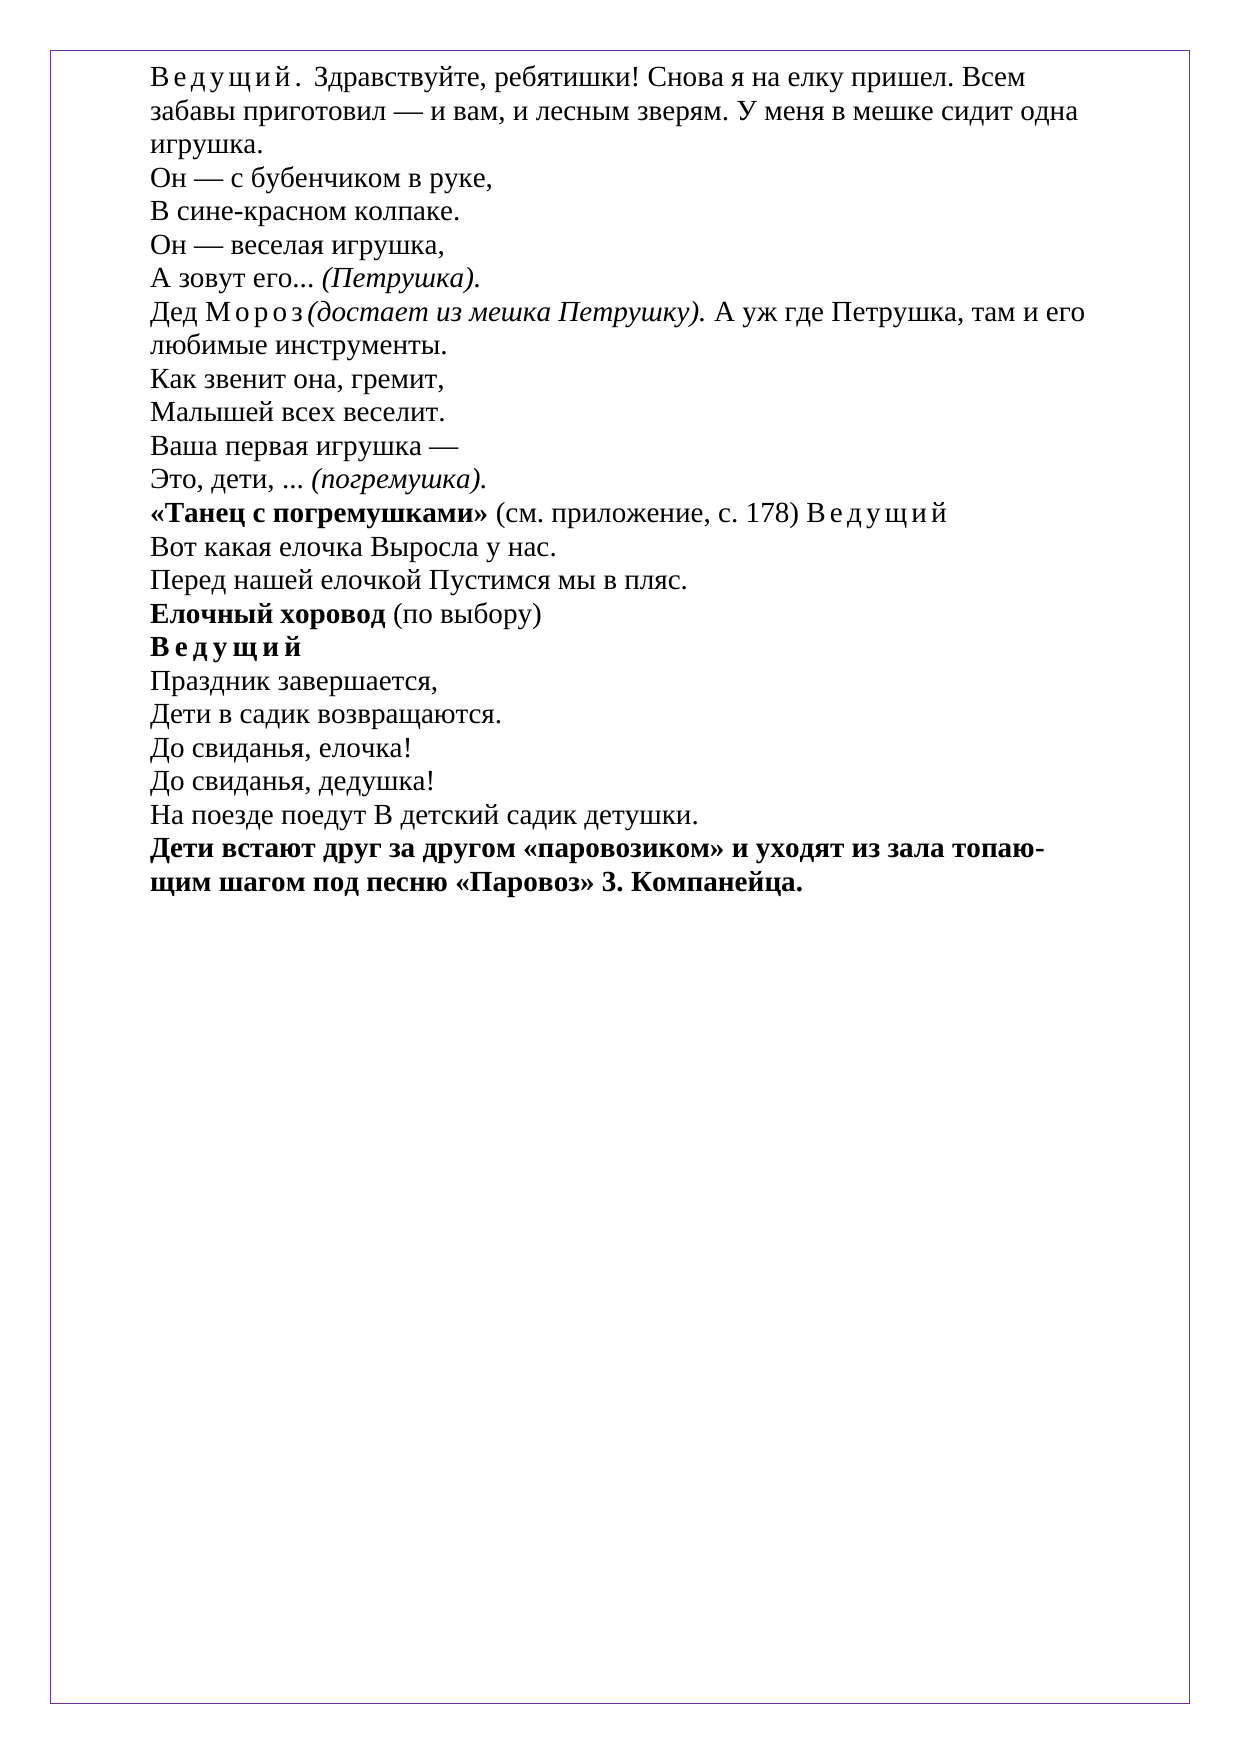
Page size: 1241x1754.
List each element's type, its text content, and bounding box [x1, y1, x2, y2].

text Дети в садик возвращаются. [150, 696, 1090, 730]
text До свиданья, елочка! [150, 730, 1090, 763]
text «Танец с погремушками» (см. приложение, с. 178) Ведущий [150, 495, 1090, 529]
text Дети встают друг за другом «паровозиком» и уходят из зала топающим шагом под песню «Паровоз» 3. Компанейца. [150, 831, 1090, 898]
text Он — веселая игрушка, [150, 227, 1090, 260]
text Как звенит она, гремит, [150, 361, 1090, 394]
text Елочный хоровод (по выбору) [150, 596, 1090, 629]
text В сине-красном колпаке. [150, 193, 1090, 227]
text Перед нашей елочкой Пустимся мы в пляс. [150, 562, 1090, 596]
text Он — с бубенчиком в руке, [150, 160, 1090, 193]
text На поезде поедут В детский садик детушки. [150, 797, 1090, 831]
text Праздник завершается, [150, 663, 1090, 696]
text Ваша первая игрушка — [150, 428, 1090, 462]
text Ведущий [150, 629, 1090, 663]
text Это, дети, ... (погремушка). [150, 462, 1090, 495]
text Ведущий. Здравствуйте, ребятишки! Снова я на елку пришел. Всем забавы приготовил — и вам, и лесным зверям. У меня в мешке сидит одна игрушка. [150, 59, 1090, 160]
text Дед Мороз(достает из мешка Петрушку). А уж где Петрушка, там и его любимые инструменты. [150, 294, 1090, 361]
text Вот какая елочка Выросла у нас. [150, 529, 1090, 562]
text До свиданья, дедушка! [150, 763, 1090, 797]
text А зовут его... (Петрушка). [150, 260, 1090, 294]
text Малышей всех веселит. [150, 394, 1090, 428]
